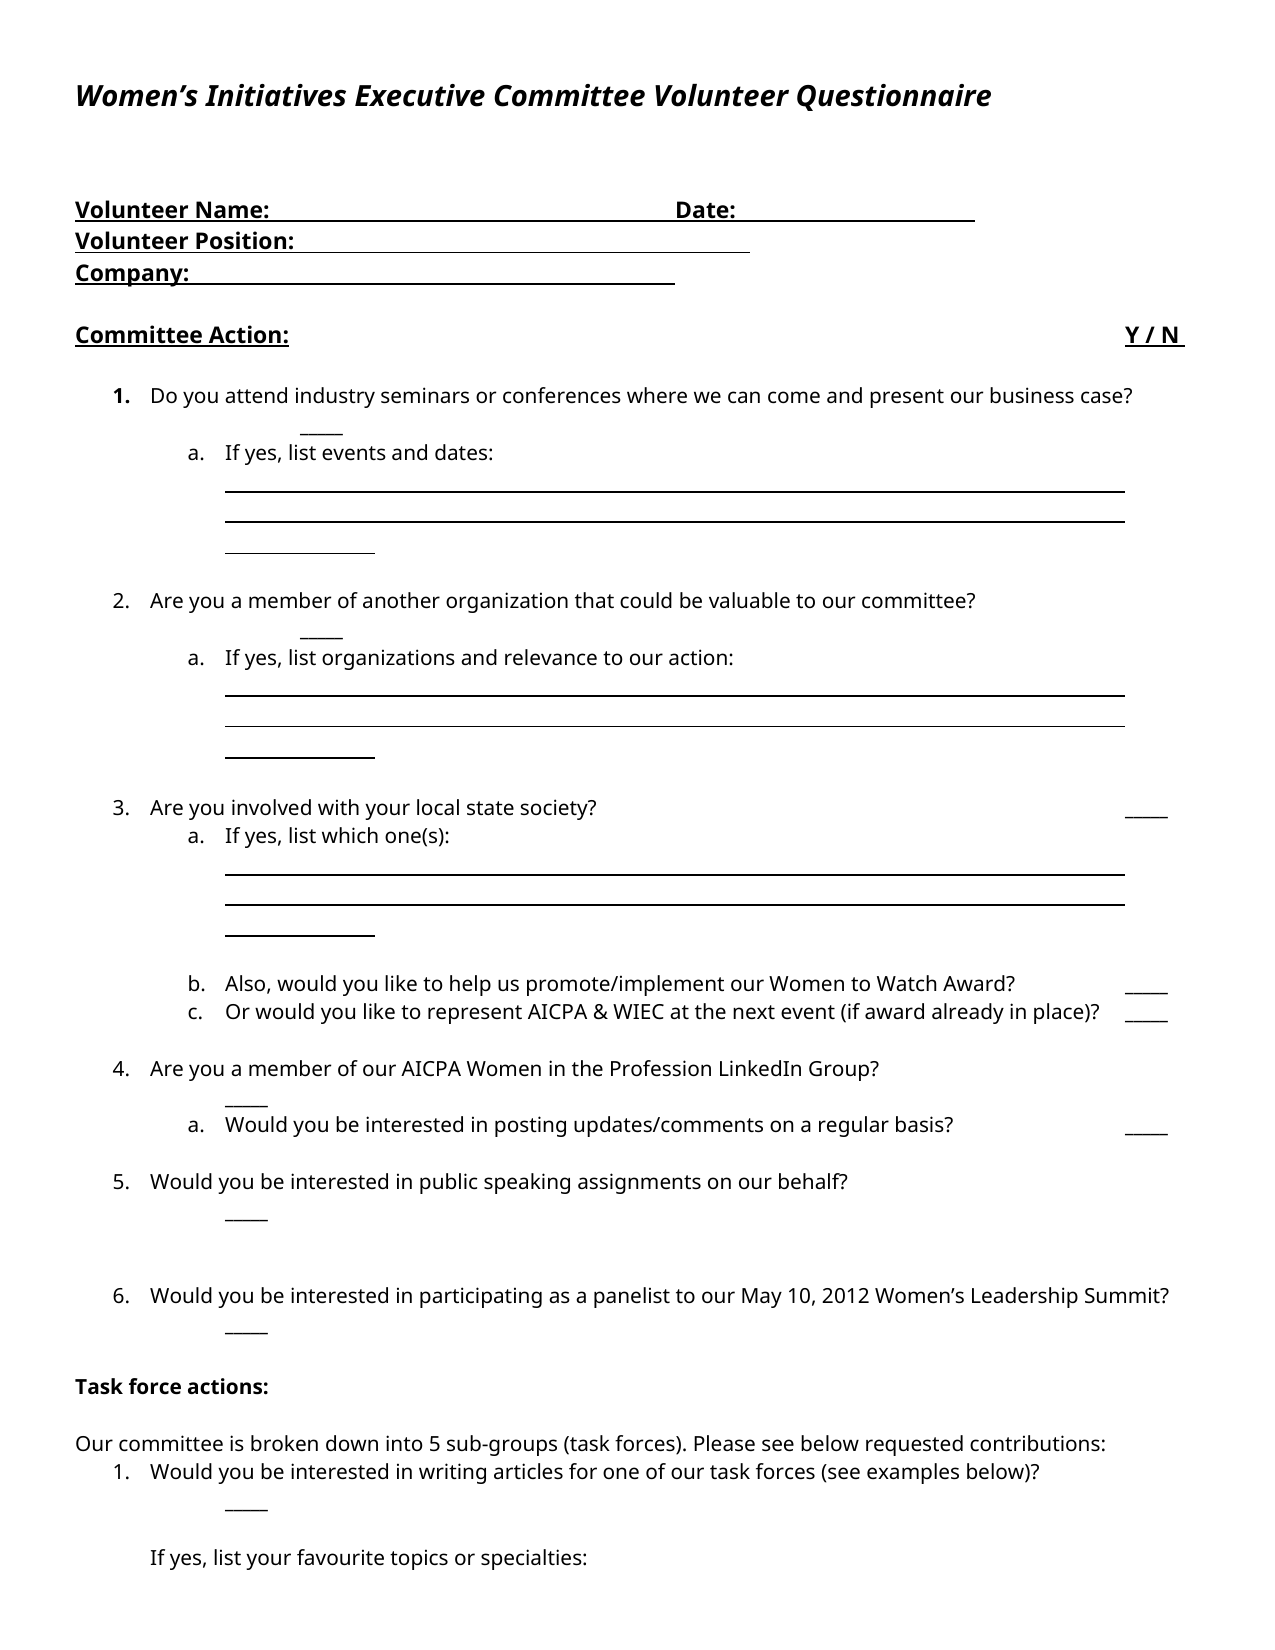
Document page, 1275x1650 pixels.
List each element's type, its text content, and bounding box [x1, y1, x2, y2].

list Are you involved with your local state society? _____ [112, 793, 1200, 821]
list Would you be interested in writing articles for one of our task forces (see examples below)? _____ [112, 1457, 1200, 1514]
list Would you be interested in public speaking assignments on our behalf? _____ [112, 1167, 1200, 1224]
list Would you be interested in posting updates/comments on a regular basis? _____ [187, 1111, 1200, 1139]
list If yes, list events and dates: [187, 438, 1200, 467]
list If yes, list organizations and relevance to our action: [187, 643, 1200, 671]
text Volunteer Position: [75, 225, 1200, 257]
text Company: [75, 257, 1200, 288]
list Are you a member of our AICPA Women in the Profession LinkedIn Group? _____ [112, 1054, 1200, 1111]
list Also, would you like to help us promote/implement our Women to Watch Award? _____ [187, 969, 1200, 997]
text Women’s Initiatives Executive Committee Volunteer Questionnaire [75, 75, 1200, 115]
text Committee Action: Y / N [75, 319, 1200, 350]
text Volunteer Name: Date: [75, 194, 1200, 225]
text Our committee is broken down into 5 sub-groups (task forces). Please see below requested contributions: [75, 1429, 1200, 1457]
list Or would you like to represent AICPA & WIEC at the next event (if award already in place)? _____ [187, 997, 1200, 1026]
text Task force actions: [75, 1372, 1200, 1401]
list Are you a member of another organization that could be valuable to our committee? _____ [112, 586, 1200, 643]
text If yes, list your favourite topics or specialties: [150, 1543, 1200, 1571]
list Would you be interested in participating as a panelist to our May 10, 2012 Women’s Leadership Summit? _____ [112, 1281, 1200, 1338]
list Do you attend industry seminars or conferences where we can come and present our business case? _____ [112, 382, 1200, 438]
list If yes, list which one(s): [187, 821, 1200, 850]
